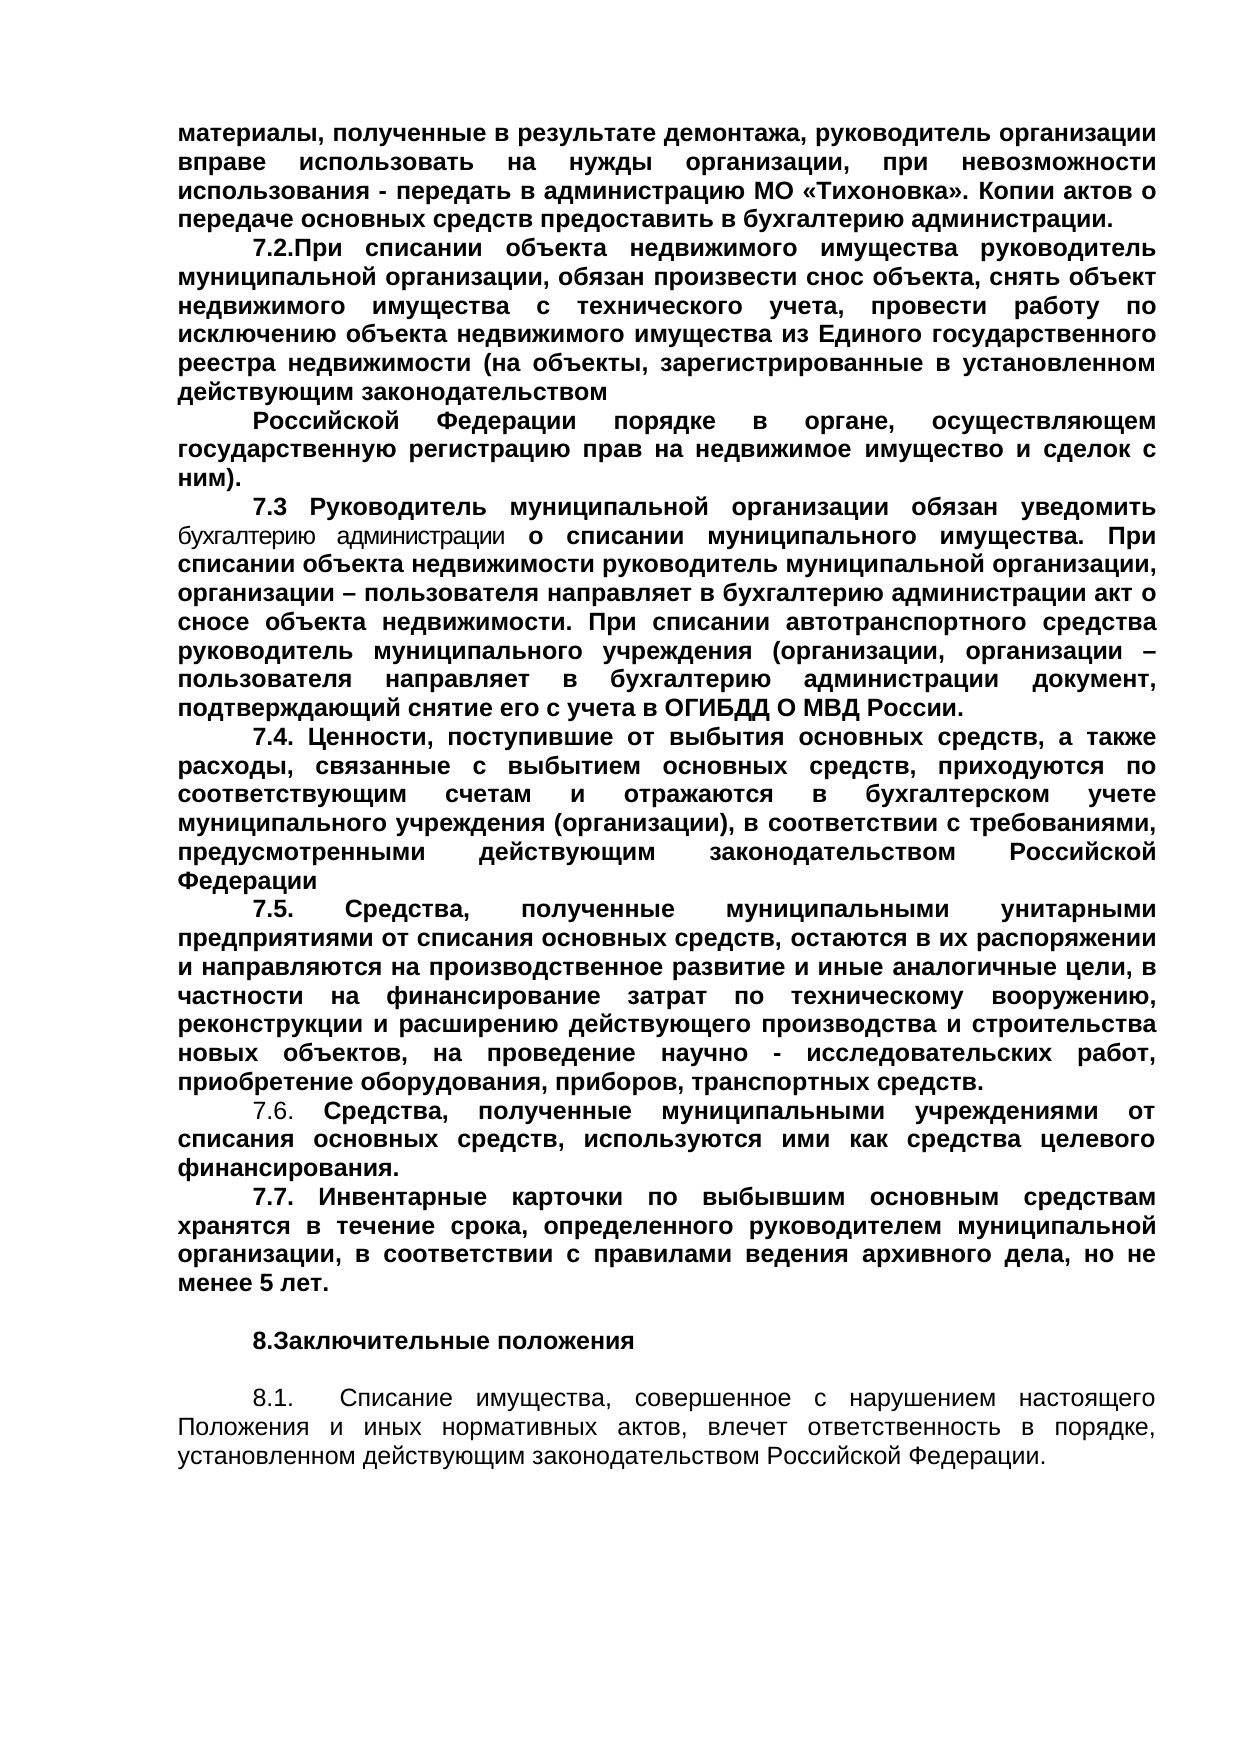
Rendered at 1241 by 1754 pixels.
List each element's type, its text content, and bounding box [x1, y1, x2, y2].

text Российской Федерации порядке в органе, осуществляющем государственную регистрацию прав на недвижимое имущество и сделок с ним). [177, 406, 1157, 492]
text 7.7. Инвентарные карточки по выбывшим основным средствам хранятся в течение срока, определенного руководителем муниципальной организации, в соответствии с правилами ведения архивного дела, но не менее 5 лет. [177, 1182, 1157, 1297]
text 7.5. Средства, полученные муниципальными унитарными предприятиями от списания основных средств, остаются в их распоряжении и направляются на производственное развитие и иные аналогичные цели, в частности на финансирование затрат по техническому вооружению, реконструкции и расширению действующего производства и строительства новых объектов, на проведение научно - исследовательских работ, приобретение оборудования, приборов, транспортных средств. [177, 894, 1157, 1096]
text 7.4. Ценности, поступившие от выбытия основных средств, а также расходы, связанные с выбытием основных средств, приходуются по соответствующим счетам и отражаются в бухгалтерском учете муниципального учреждения (организации), в соответствии с требованиями, предусмотренными действующим законодательством Российской Федерации [177, 722, 1157, 894]
text 8.1. Списание имущества, совершенное с нарушением настоящего Положения и иных нормативных актов, влечет ответственность в порядке, установленном действующим законодательством Российской Федерации. [177, 1383, 1157, 1469]
text 7.6. Средства, полученные муниципальными учреждениями от списания основных средств, используются ими как средства целевого финансирования. [177, 1096, 1157, 1182]
text 7.3 Руководитель муниципальной организации обязан уведомить бухгалтерию администрации о списании муниципального имущества. При списании объекта недвижимости руководитель муниципальной организации, организации – пользователя направляет в бухгалтерию администрации акт о сносе объекта недвижимости. При списании автотранспортного средства руководитель муниципального учреждения (организации, организации – пользователя направляет в бухгалтерию администрации документ, подтверждающий снятие его с учета в ОГИБДД О МВД России. [177, 492, 1157, 722]
text 8.Заключительные положения [177, 1326, 1157, 1354]
text 7.2.При списании объекта недвижимого имущества руководитель муниципальной организации, обязан произвести снос объекта, снять объект недвижимого имущества с технического учета, провести работу по исключению объекта недвижимого имущества из Единого государственного реестра недвижимости (на объекты, зарегистрированные в установленном действующим законодательством [177, 233, 1157, 406]
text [177, 118, 1157, 233]
